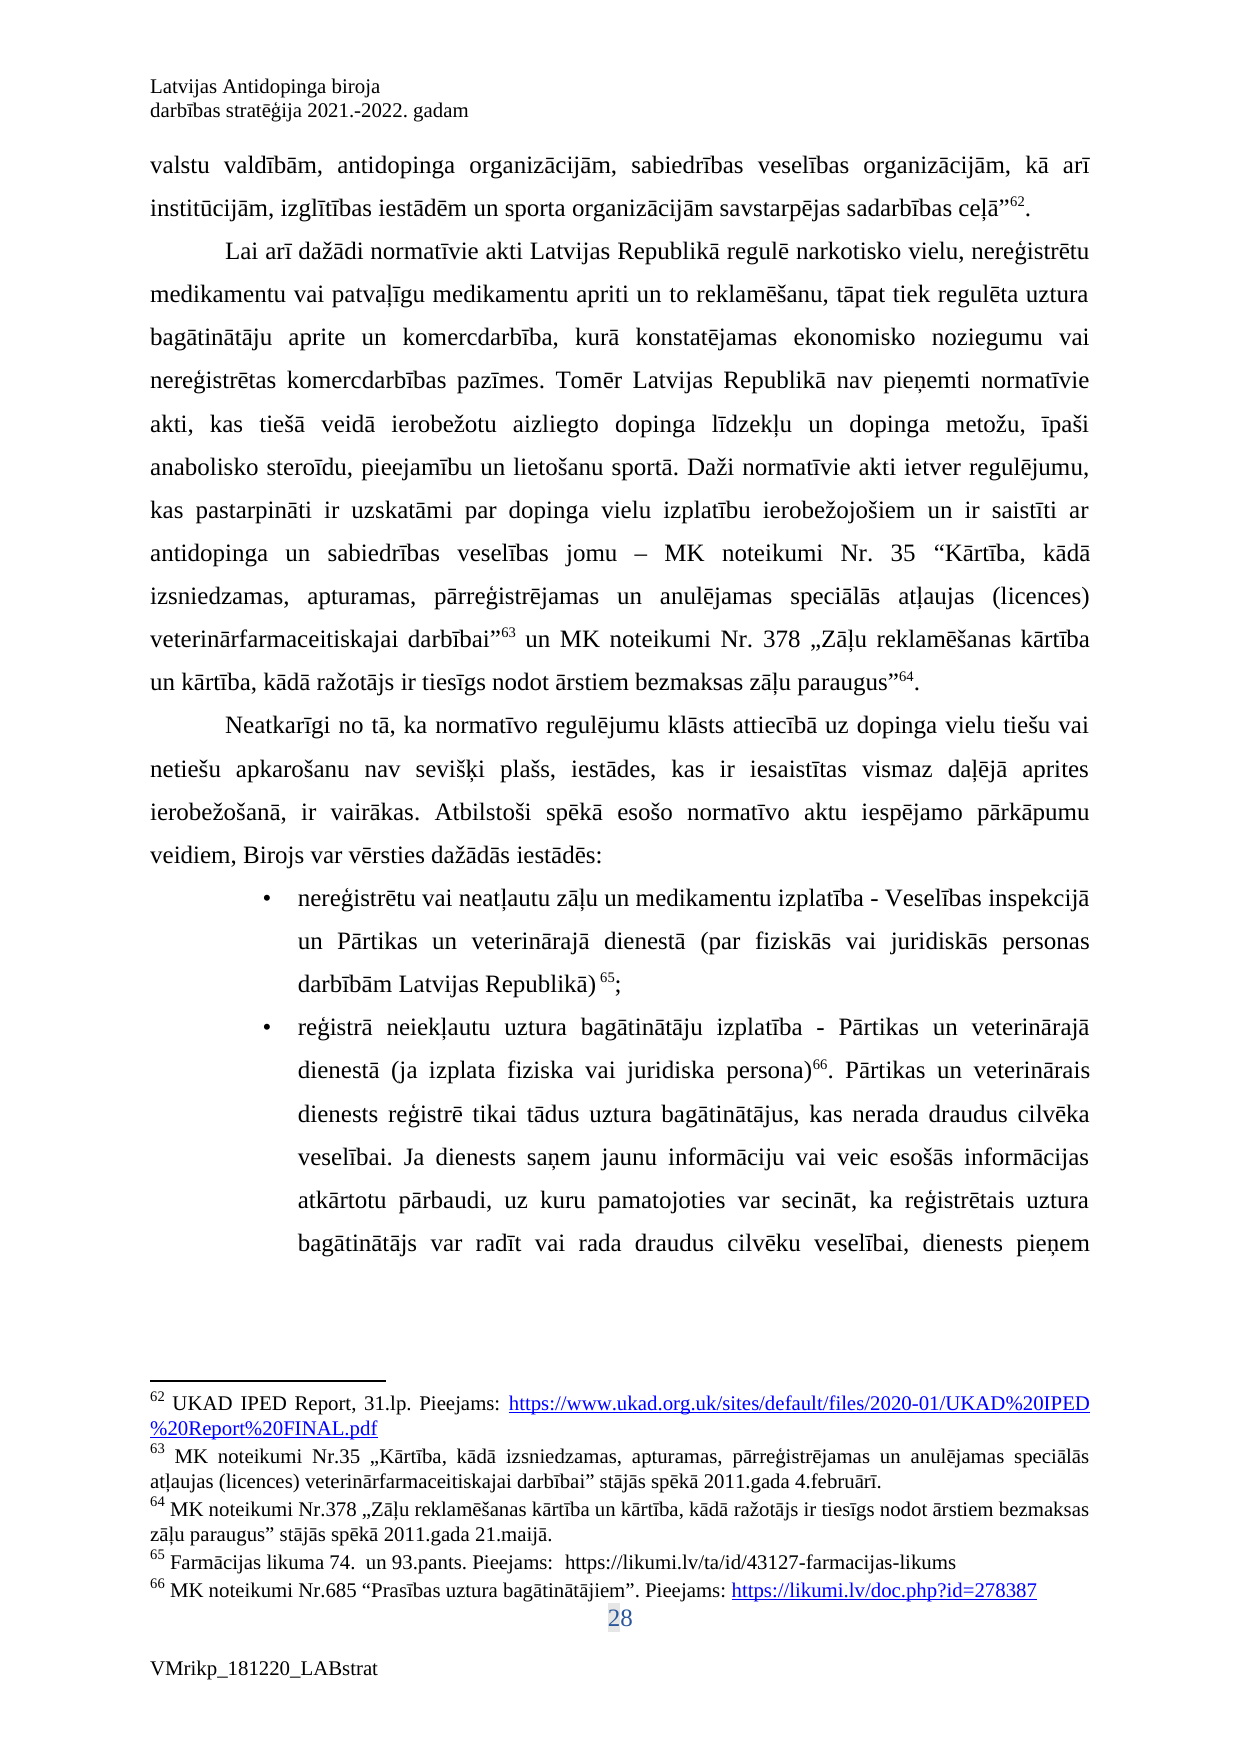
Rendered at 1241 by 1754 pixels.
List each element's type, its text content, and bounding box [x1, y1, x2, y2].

list nereģistrētu vai neatļautu zāļu un medikamentu izplatība - Veselības inspekcijā un Pārtikas un veterinārajā dienestā (par fiziskās vai juridiskās personas darbībām Latvijas Republikā) ; [262, 883, 1090, 998]
text Neatkarīgi no tā, ka normatīvo regulējumu klāsts attiecībā uz dopinga vielu tiešu vai netiešu apkarošanu nav sevišķi plašs, iestādes, kas ir iesaistītas vismaz daļējā aprites ierobežošanā, ir vairākas. Atbilstoši spēkā esošo normatīvo aktu iespējamo pārkāpumu veidiem, Birojs var vērsties dažādās iestādēs: [150, 711, 1090, 869]
text Lai arī dažādi normatīvie akti Latvijas Republikā regulē narkotisko vielu, nereģistrētu medikamentu vai patvaļīgu medikamentu apriti un to reklamēšanu, tāpat tiek regulēta uztura bagātinātāju aprite un komercdarbība, kurā konstatējamas ekonomisko noziegumu vai nereģistrētas komercdarbības pazīmes. Tomēr Latvijas Republikā nav pieņemti normatīvie akti, kas tiešā veidā ierobežotu aizliegto dopinga līdzekļu un dopinga metožu, īpaši anabolisko steroīdu, pieejamību un lietošanu sportā. Daži normatīvie akti ietver regulējumu, kas pastarpināti ir uzskatāmi par dopinga vielu izplatību ierobežojošiem un ir saistīti ar antidopinga un sabiedrības veselības jomu – MK noteikumi Nr. 35 “Kārtība, kādā izsniedzamas, apturamas, pārreģistrējamas un anulējamas speciālās atļaujas (licences) veterinārfarmaceitiskajai darbībai” un MK noteikumi Nr. 378 „Zāļu reklamēšanas kārtība un kārtība, kādā ražotājs ir tiesīgs nodot ārstiem bezmaksas zāļu paraugus”. [150, 236, 1090, 696]
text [150, 150, 1090, 222]
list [262, 1012, 1090, 1257]
